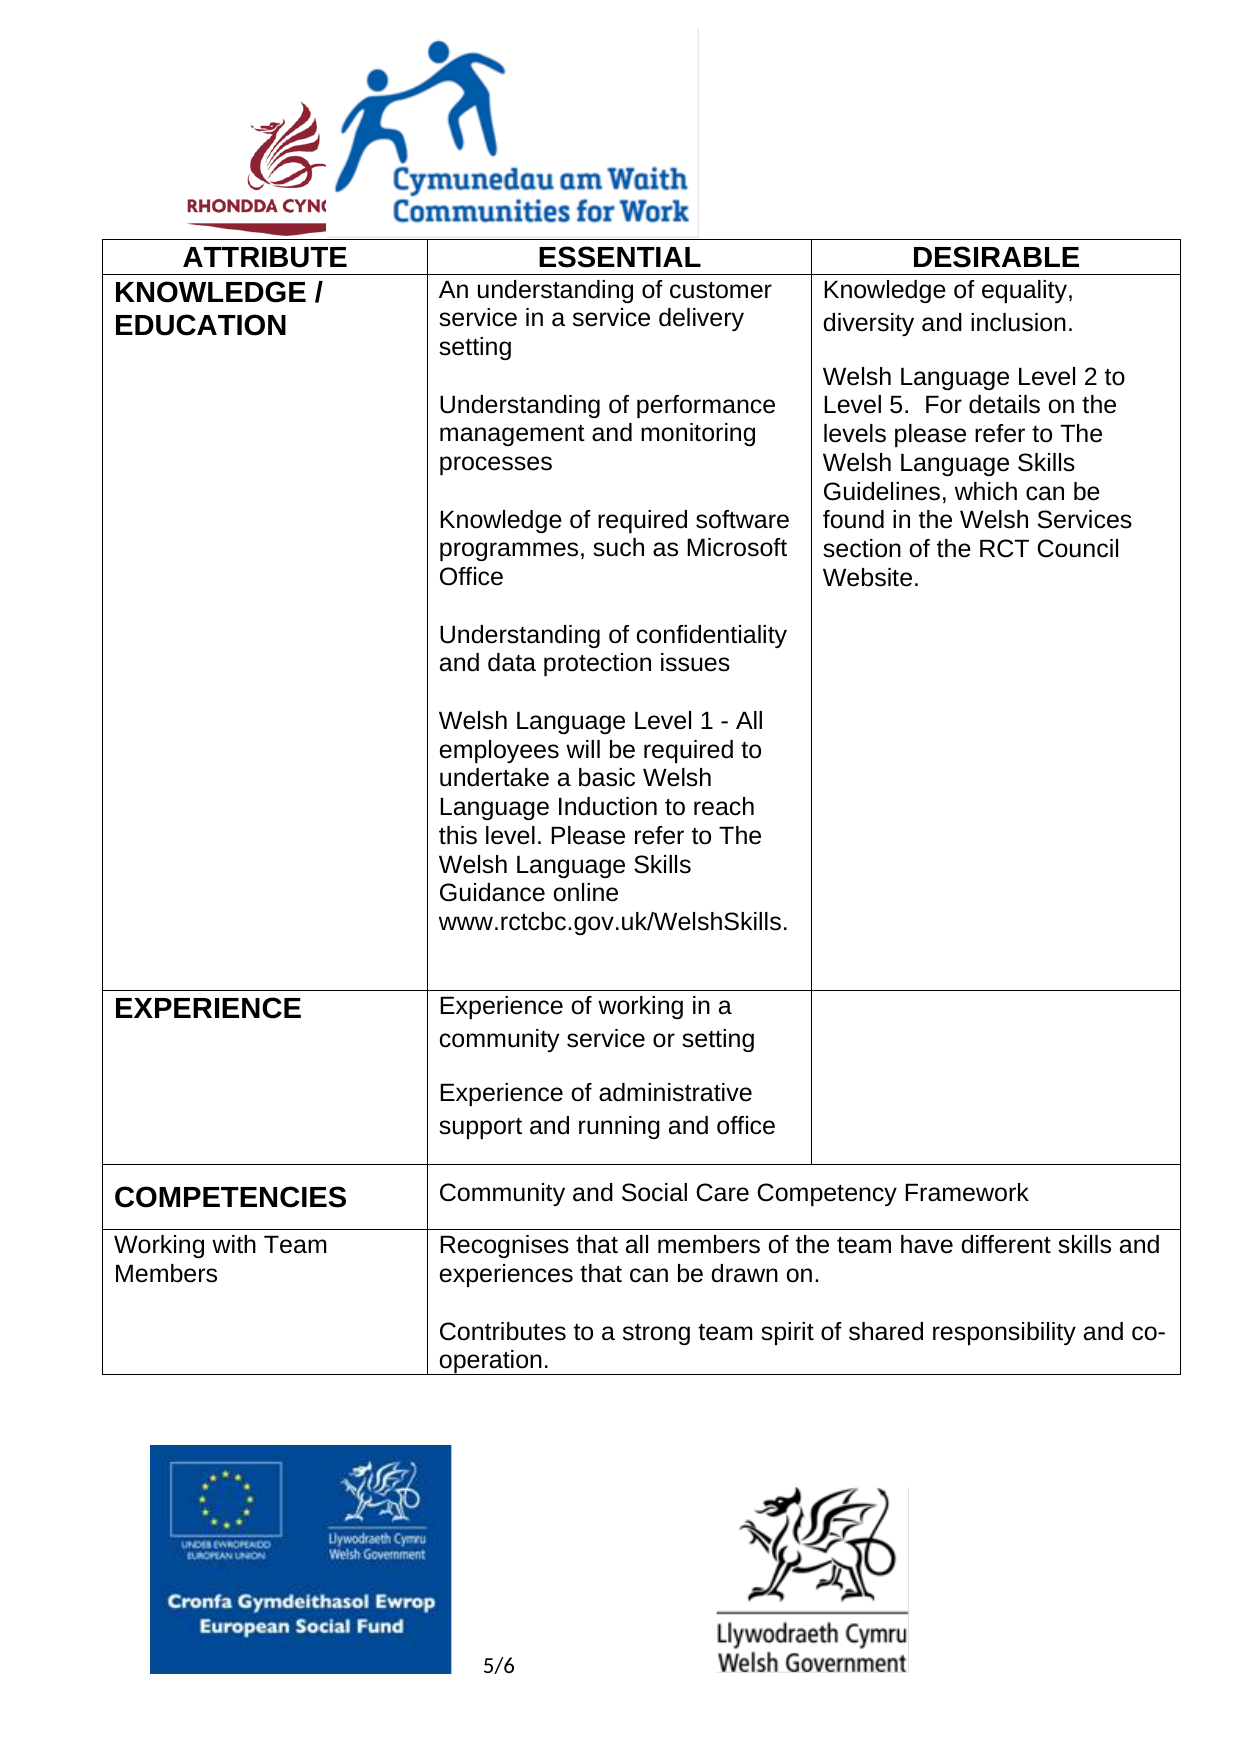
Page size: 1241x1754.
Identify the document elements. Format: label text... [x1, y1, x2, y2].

table_cell EXPERIENCE [103, 991, 427, 1164]
table_header ATTRIBUTE [103, 240, 427, 273]
table_cell An understanding of customer service in a service delivery setting Understanding of performance management and monitoring processes Knowledge of required software programmes, such as Microsoft Office Understanding of confidentiality and data protection issues Welsh Language Level 1 - All employees will be required to undertake a basic Welsh Language Induction to reach this level. Please refer to The Welsh Language Skills Guidance online www.rctcbc.gov.uk/WelshSkills. [428, 275, 811, 990]
picture [716, 1487, 912, 1674]
picture [150, 1445, 452, 1674]
table_cell COMPETENCIES [103, 1165, 427, 1229]
table_cell [812, 991, 1180, 1164]
table_cell [428, 1165, 1180, 1229]
table_cell Knowledge of equality, diversity and inclusion. Welsh Language Level 2 to Level 5. For details on the levels please refer to The Welsh Language Skills Guidelines, which can be found in the Welsh Services section of the RCT Council Website. [812, 275, 1180, 990]
table_cell Recognises that all members of the team have different skills and experiences that can be drawn on. Contributes to a strong team spirit of shared responsibility and co-operation. [428, 1230, 1180, 1374]
table_cell Working with Team Members [103, 1230, 427, 1374]
table_cell KNOWLEDGE / EDUCATION [103, 275, 427, 990]
table_header ESSENTIAL [428, 240, 811, 273]
picture [187, 29, 700, 239]
table_header DESIRABLE [812, 240, 1180, 273]
table_cell Experience of working in a community service or setting Experience of administrative support and running and office [428, 991, 811, 1164]
